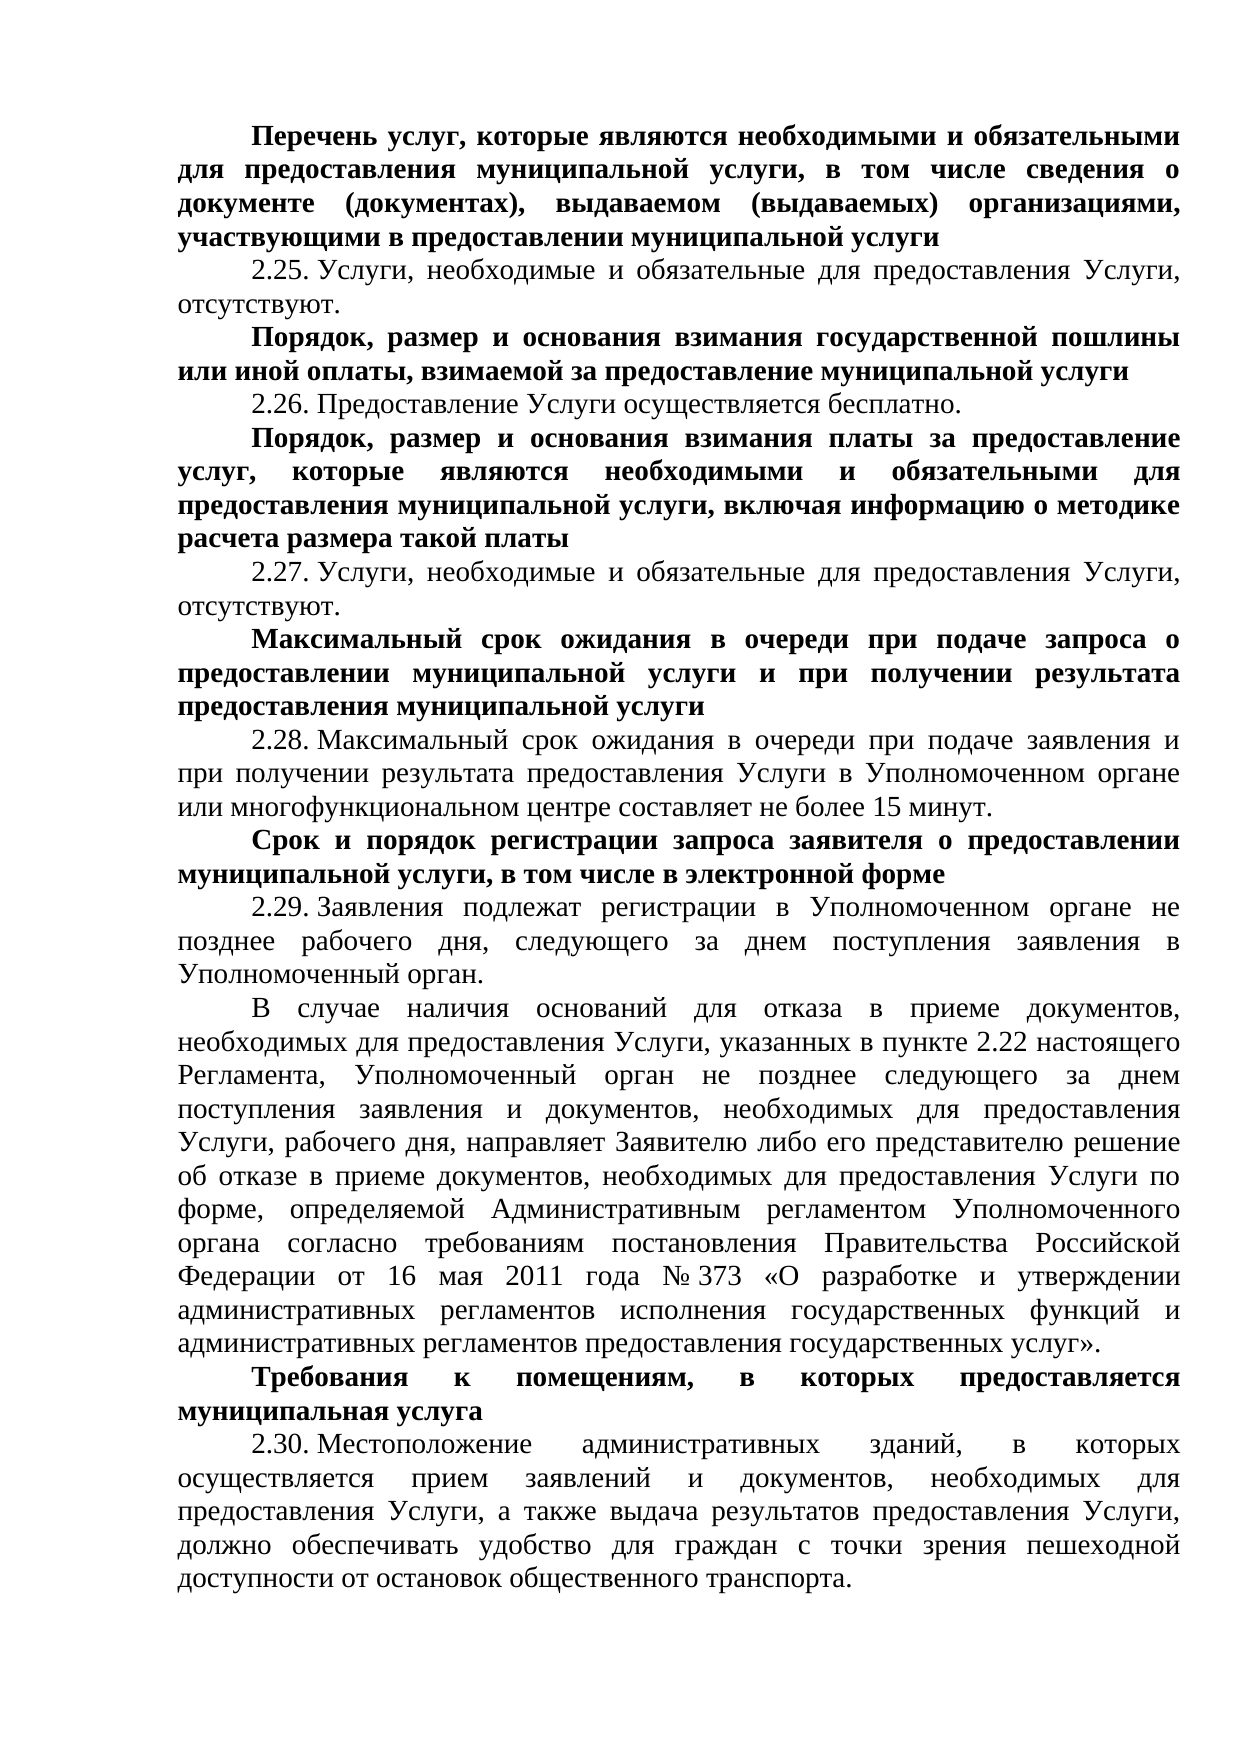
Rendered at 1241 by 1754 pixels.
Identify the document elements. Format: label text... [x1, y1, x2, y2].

text Максимальный срок ожидания в очереди при подаче запроса о предоставлении муниципальной услуги и при получении результата предоставления муниципальной услуги [177, 621, 1181, 722]
text 2.27. Услуги, необходимые и обязательные для предоставления Услуги, отсутствуют. [177, 554, 1181, 621]
text 2.26. Предоставление Услуги осуществляется бесплатно. [177, 386, 1181, 420]
text В случае наличия оснований для отказа в приеме документов, необходимых для предоставления Услуги, указанных в пункте 2.22 настоящего Регламента, Уполномоченный орган не позднее следующего за днем поступления заявления и документов, необходимых для предоставления Услуги, рабочего дня, направляет Заявителю либо его представителю решение об отказе в приеме документов, необходимых для предоставления Услуги по форме, определяемой Административным регламентом Уполномоченного органа согласно требованиям постановления Правительства Российской Федерации от 16 мая 2011 года № 373 «О разработке и утверждении административных регламентов исполнения государственных функций и административных регламентов предоставления государственных услуг». [177, 990, 1181, 1359]
text 2.28. Максимальный срок ожидания в очереди при подаче заявления и при получении результата предоставления Услуги в Уполномоченном органе или многофункциональном центре составляет не более 15 минут. [177, 722, 1181, 822]
text Порядок, размер и основания взимания платы за предоставление услуг, которые являются необходимыми и обязательными для предоставления муниципальной услуги, включая информацию о методике расчета размера такой платы [177, 420, 1181, 554]
text 2.25. Услуги, необходимые и обязательные для предоставления Услуги, отсутствуют. [177, 252, 1181, 319]
text Перечень услуг, которые являются необходимыми и обязательными для предоставления муниципальной услуги, в том числе сведения о документе (документах), выдаваемом (выдаваемых) организациями, участвующими в предоставлении муниципальной услуги [177, 118, 1181, 252]
text Порядок, размер и основания взимания государственной пошлины или иной оплаты, взимаемой за предоставление муниципальной услуги [177, 319, 1181, 386]
text Срок и порядок регистрации запроса заявителя о предоставлении муниципальной услуги, в том числе в электронной форме [177, 822, 1181, 889]
text 2.30. Местоположение административных зданий, в которых осуществляется прием заявлений и документов, необходимых для предоставления Услуги, а также выдача результатов предоставления Услуги, должно обеспечивать удобство для граждан с точки зрения пешеходной доступности от остановок общественного транспорта. [177, 1426, 1181, 1594]
text 2.29. Заявления подлежат регистрации в Уполномоченном органе не позднее рабочего дня, следующего за днем поступления заявления в Уполномоченный орган. [177, 889, 1181, 990]
text Требования к помещениям, в которых предоставляется муниципальная услуга [177, 1359, 1181, 1426]
